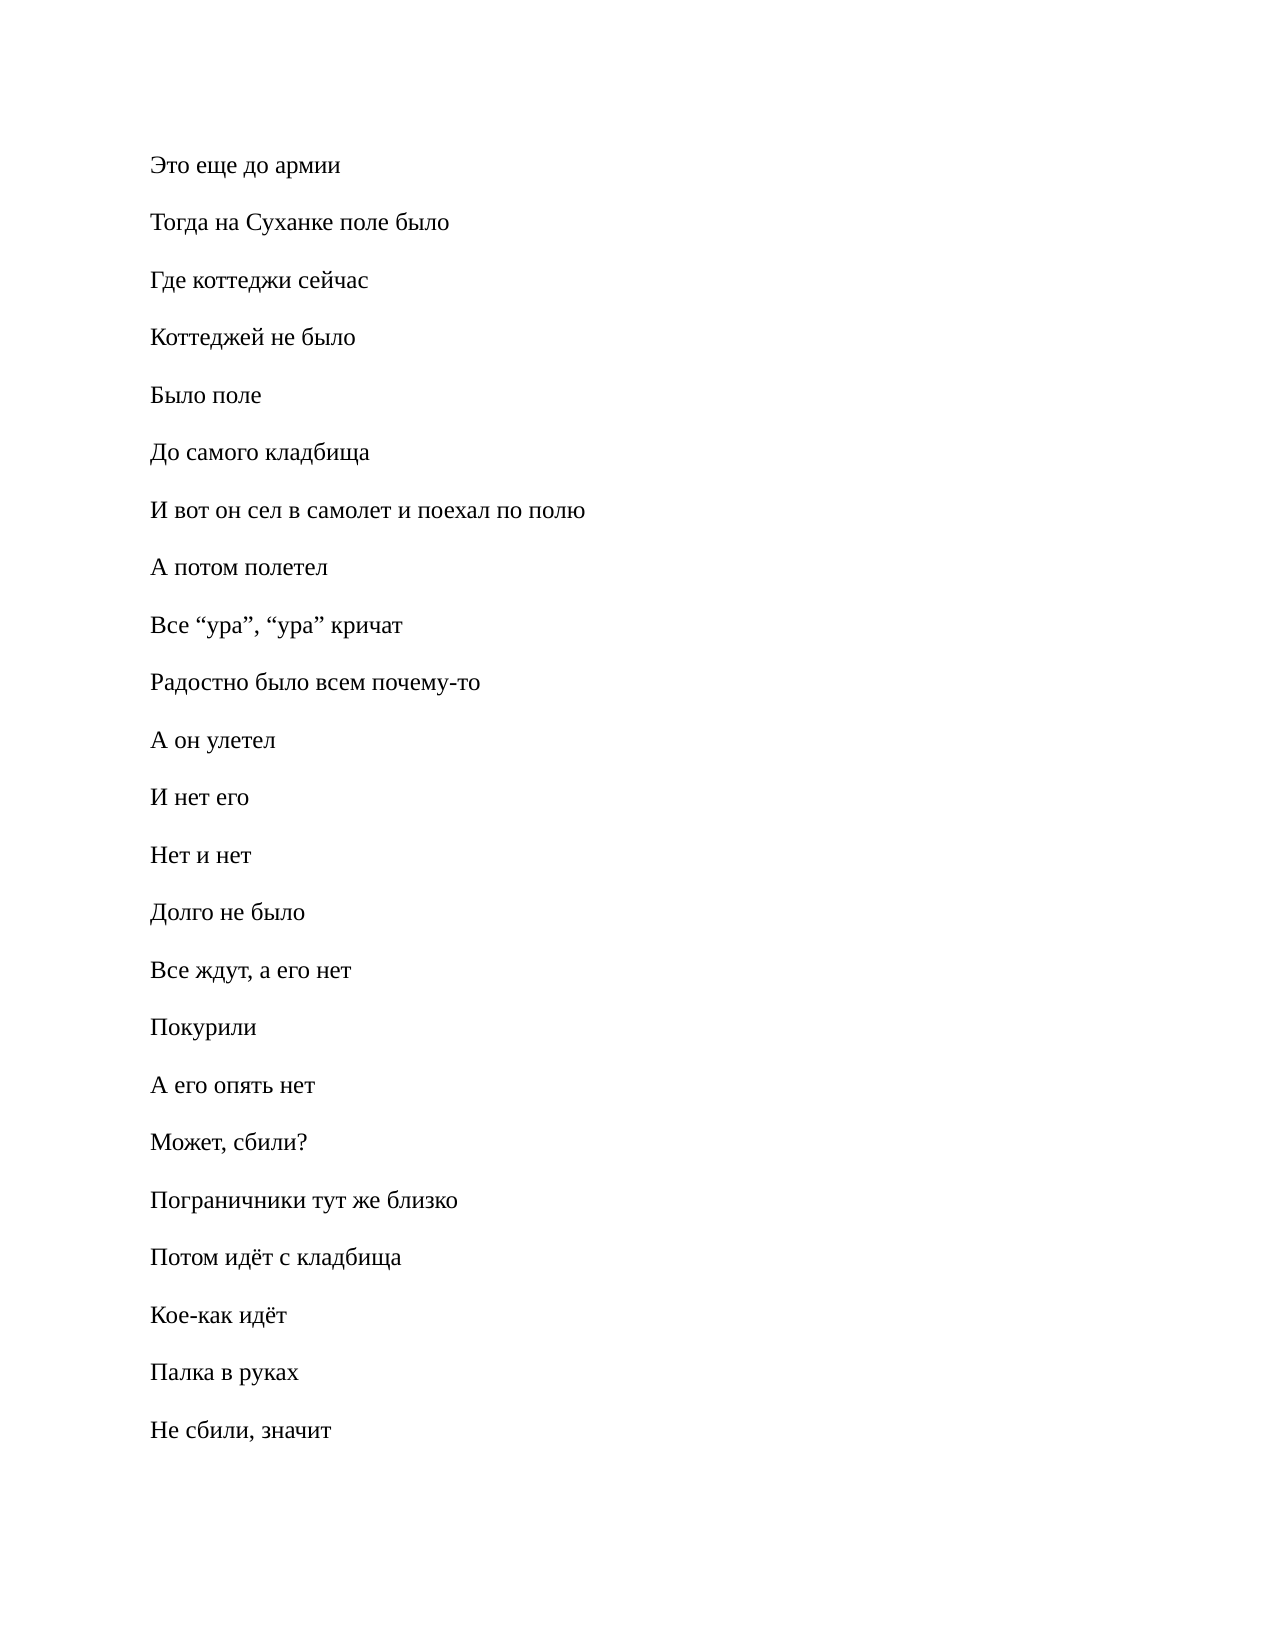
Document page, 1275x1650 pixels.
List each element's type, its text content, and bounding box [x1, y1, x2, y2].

text Это еще до армии [150, 150, 1125, 179]
text Коттеджей не было [150, 322, 1125, 351]
text А он улетел [150, 725, 1125, 754]
text Где коттеджи сейчас [150, 265, 1125, 294]
text Тогда на Суханке поле было [150, 207, 1125, 236]
text Пограничники тут же близко [150, 1185, 1125, 1214]
text Нет и нет [150, 840, 1125, 869]
text А потом полетел [150, 552, 1125, 581]
text Кое-как идёт [150, 1300, 1125, 1329]
text Палка в руках [150, 1357, 1125, 1386]
text Потом идёт с кладбища [150, 1242, 1125, 1271]
text Было поле [150, 380, 1125, 409]
text А его опять нет [150, 1070, 1125, 1099]
text Все ждут, а его нет [150, 955, 1125, 984]
text До самого кладбища [150, 437, 1125, 466]
text Радостно было всем почему-то [150, 667, 1125, 696]
text Может, сбили? [150, 1127, 1125, 1156]
text Покурили [150, 1012, 1125, 1041]
text И вот он сел в самолет и поехал по полю [150, 495, 1125, 524]
text Долго не было [150, 897, 1125, 926]
text Не сбили, значит [150, 1415, 1125, 1444]
text Все “ура”, “ура” кричат [150, 610, 1125, 639]
text И нет его [150, 782, 1125, 811]
